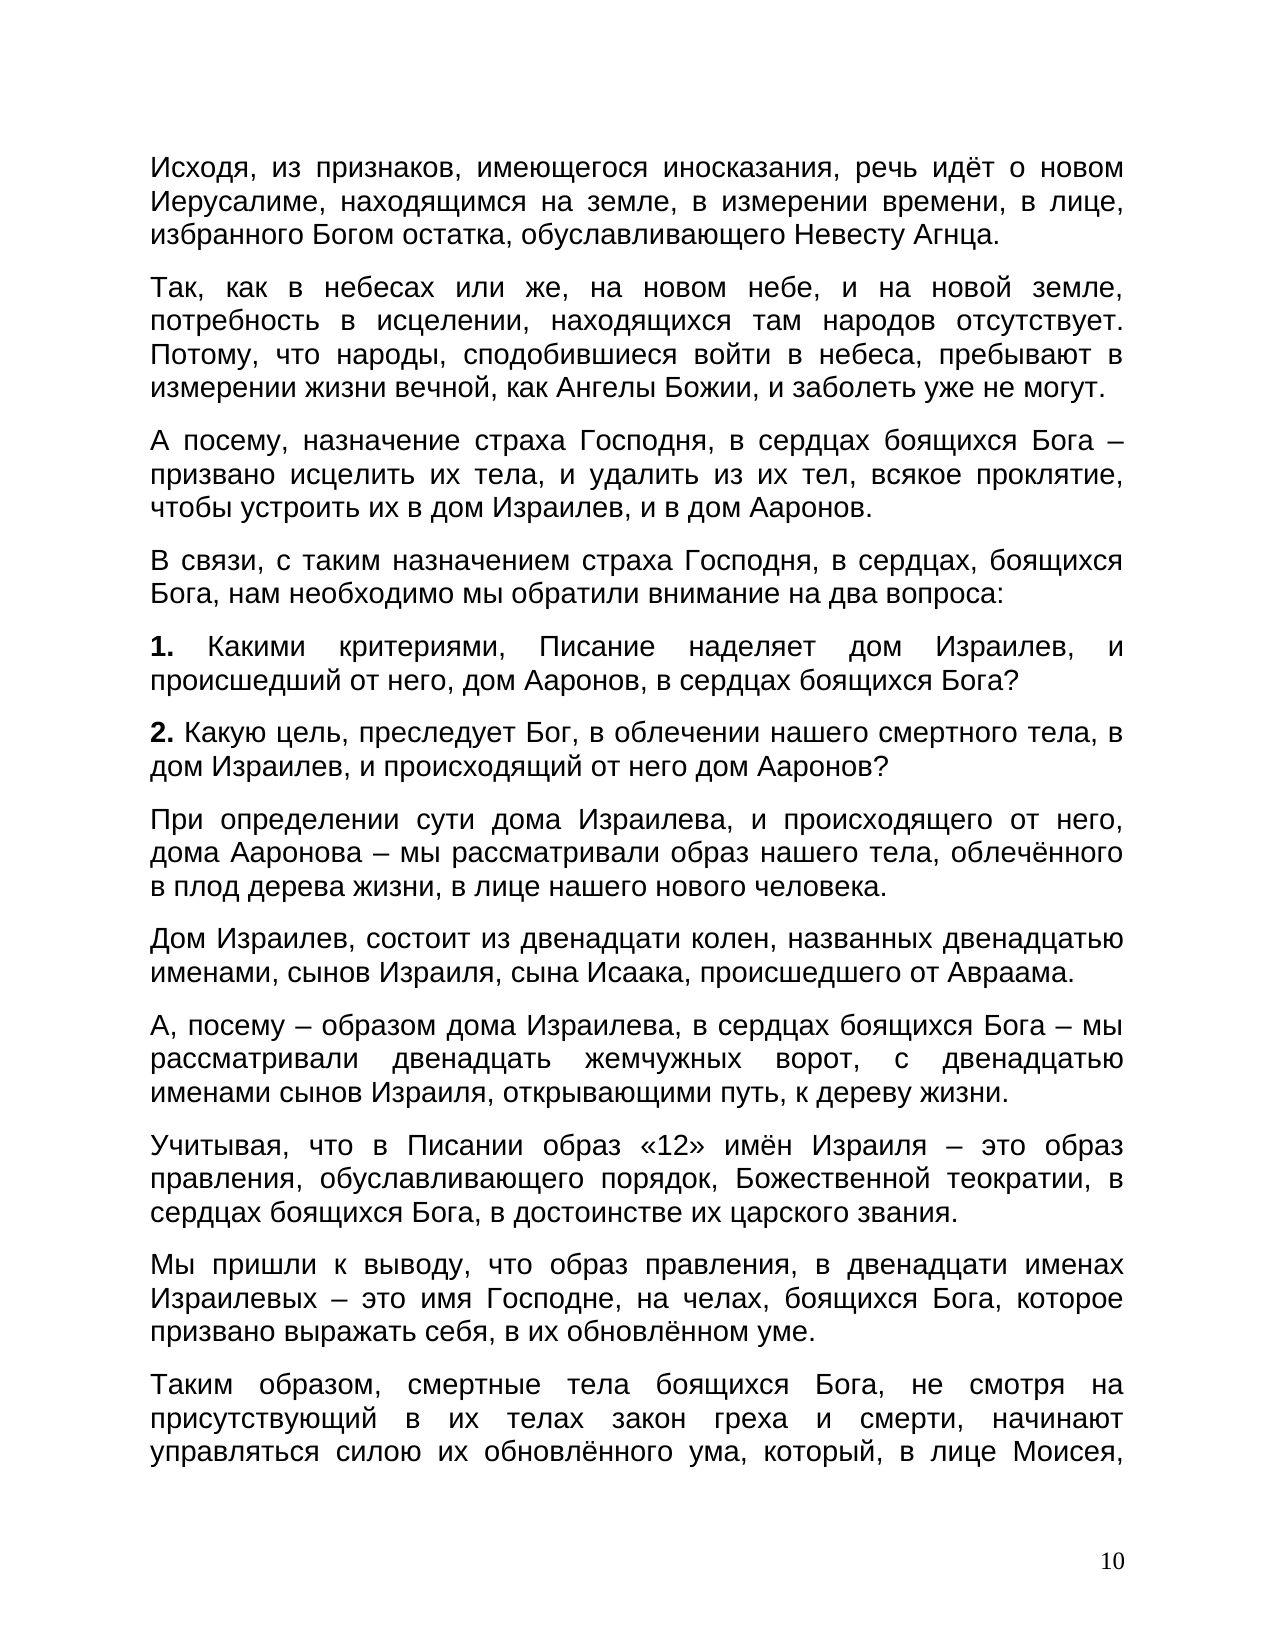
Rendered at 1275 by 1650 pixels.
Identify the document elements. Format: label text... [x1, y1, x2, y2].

text 2. Какую цель, преследует Бог, в облечении нашего смертного тела, в дом Израилев, и происходящий от него дом Ааронов? [150, 715, 1125, 782]
text Дом Израилев, состоит из двенадцати колен, названных двенадцатью именами, сынов Израиля, сына Исаака, происшедшего от Авраама. [150, 921, 1125, 988]
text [150, 1367, 1125, 1468]
text А, посему – образом дома Израилева, в сердцах боящихся Бога – мы рассматривали двенадцать жемчужных ворот, с двенадцатью именами сынов Израиля, открывающими путь, к дереву жизни. [150, 1008, 1125, 1108]
text При определении сути дома Израилева, и происходящего от него, дома Ааронова – мы рассматривали образ нашего тела, облечённого в плод дерева жизни, в лице нашего нового человека. [150, 802, 1125, 902]
text Учитывая, что в Писании образ «12» имён Израиля – это образ правления, обуславливающего порядок, Божественной теократии, в сердцах боящихся Бога, в достоинстве их царского звания. [150, 1127, 1125, 1228]
text В связи, с таким назначением страха Господня, в сердцах, боящихся Бога, нам необходимо мы обратили внимание на два вопроса: [150, 543, 1125, 610]
text Так, как в небесах или же, на новом небе, и на новой земле, потребность в исцелении, находящихся там народов отсутствует. Потому, что народы, сподобившиеся войти в небеса, пребывают в измерении жизни вечной, как Ангелы Божии, и заболеть уже не могут. [150, 270, 1125, 404]
text Мы пришли к выводу, что образ правления, в двенадцати именах Израилевых – это имя Господне, на челах, боящихся Бога, которое призвано выражать себя, в их обновлённом уме. [150, 1247, 1125, 1348]
text А посему, назначение страха Господня, в сердцах боящихся Бога – призвано исцелить их тела, и удалить из их тел, всякое проклятие, чтобы устроить их в дом Израилев, и в дом Ааронов. [150, 423, 1125, 524]
text Исходя, из признаков, имеющегося иносказания, речь идёт о новом Иерусалиме, находящимся на земле, в измерении времени, в лице, избранного Богом остатка, обуславливающего Невесту Агнца. [150, 150, 1125, 251]
text 1. Какими критериями, Писание наделяет дом Израилев, и происшедший от него, дом Ааронов, в сердцах боящихся Бога? [150, 629, 1125, 696]
